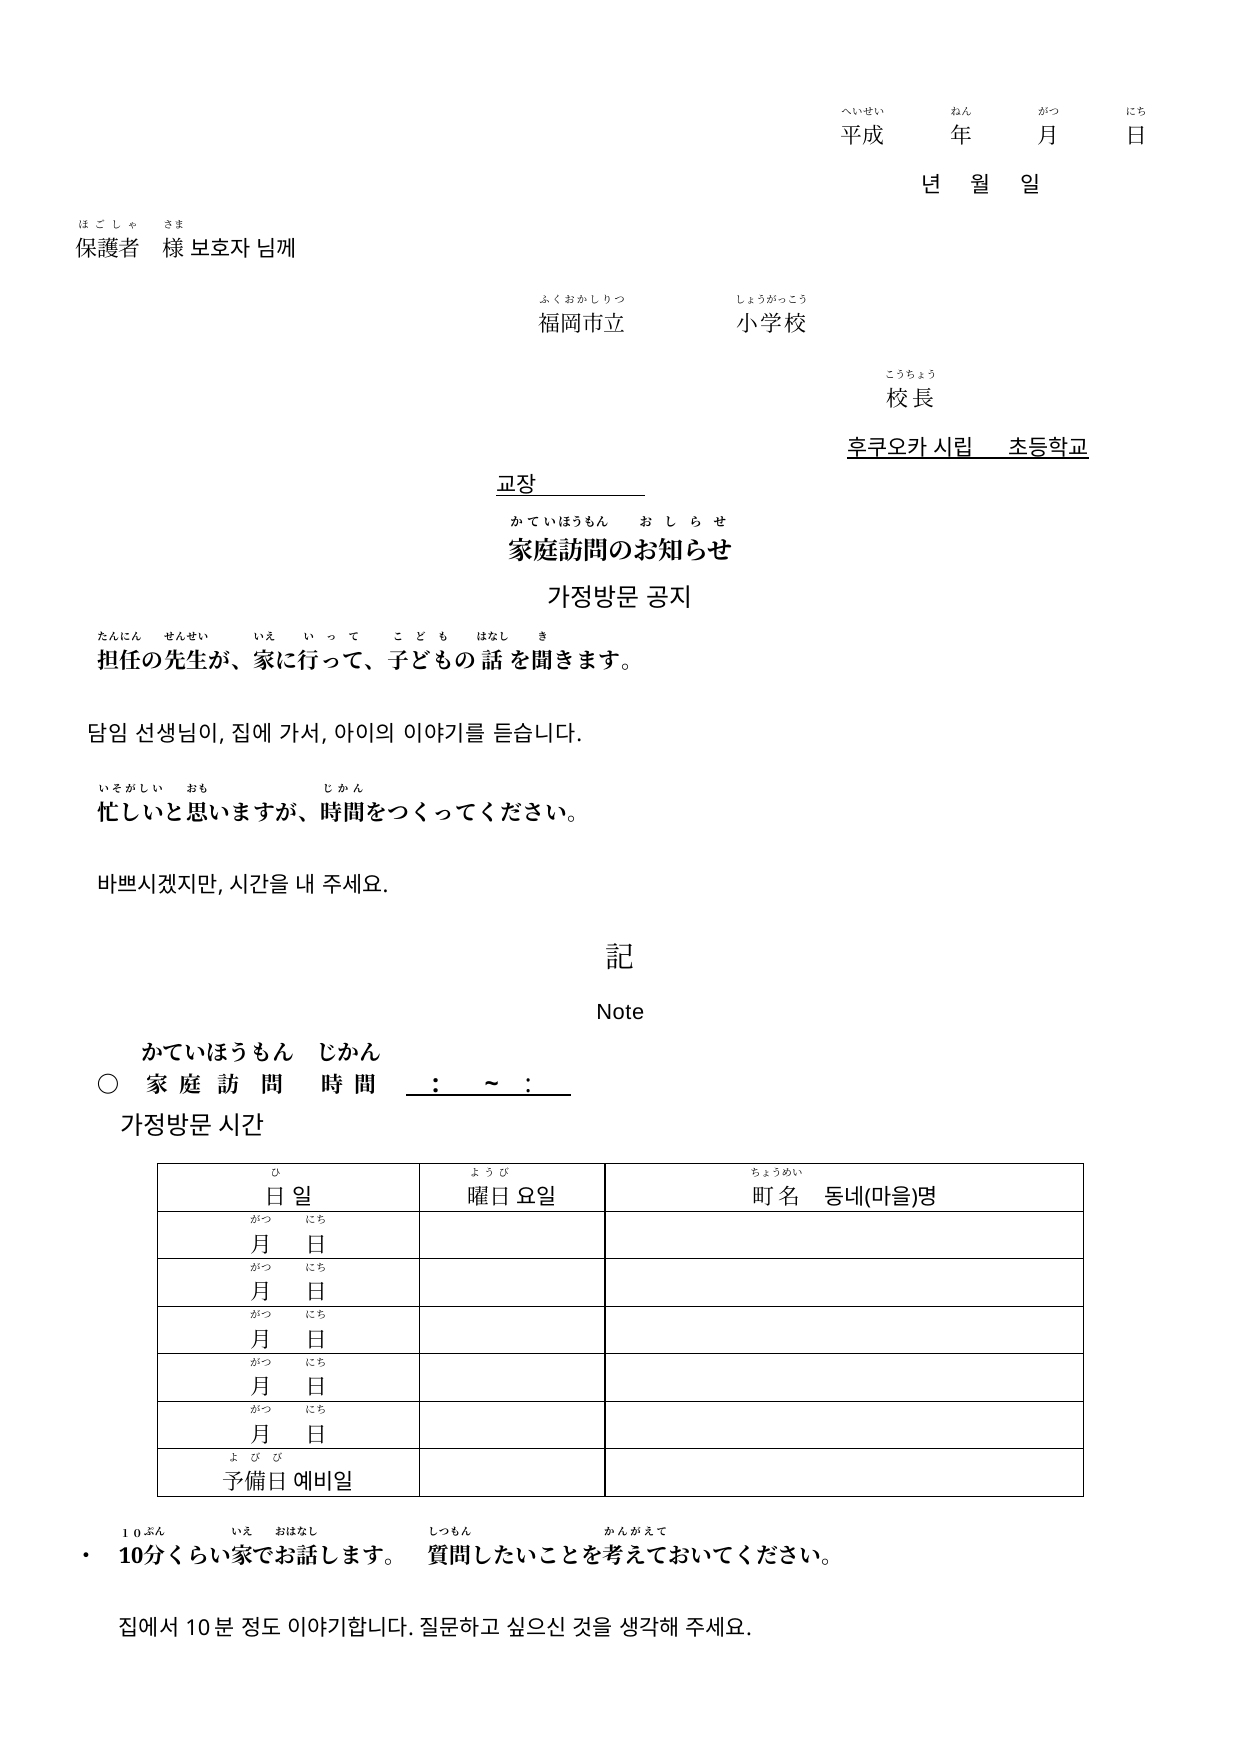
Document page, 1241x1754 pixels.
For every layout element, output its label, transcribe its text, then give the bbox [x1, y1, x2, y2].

text 바쁘시겠지만, 시간을 내 주세요. [97, 864, 1165, 902]
table_cell [420, 1212, 604, 1258]
table_cell [158, 1212, 419, 1258]
text 후쿠오카 시립 초등학교 [75, 427, 1165, 464]
table_header 동네(마을)명 [606, 1164, 1083, 1211]
table_cell [606, 1402, 1083, 1448]
table_cell [606, 1212, 1083, 1258]
text 집에서 10분 정도 이야기합니다. 질문하고 싶으신 것을 생각해 주세요. [75, 1608, 1165, 1645]
table_cell [420, 1307, 604, 1353]
table_cell 예비일 [158, 1449, 419, 1496]
text 記 [75, 918, 1165, 993]
text 가정방문 공지 [75, 577, 1165, 614]
text の [75, 502, 1165, 577]
text 가정방문 시간 [75, 1105, 1165, 1143]
text 〇 : ~ : [75, 1030, 1165, 1105]
text ・ くらいでします。 したいことをおいてください。 [75, 1509, 1165, 1584]
table_cell [420, 1402, 604, 1448]
text Note [75, 993, 1165, 1030]
table_cell [158, 1354, 419, 1401]
table_cell [158, 1259, 419, 1306]
table_cell [420, 1449, 604, 1496]
text 담임 선생님이, 집에 가서, 아이의 이야기를 듣습니다. [75, 713, 1165, 750]
table_cell [158, 1307, 419, 1353]
text 보호자 님께 [75, 202, 1165, 277]
table_cell [606, 1259, 1083, 1306]
table_header 일 [158, 1164, 419, 1211]
text 교장 [75, 464, 1165, 502]
table_cell [158, 1402, 419, 1448]
table_cell [606, 1354, 1083, 1401]
table_header 요일 [420, 1164, 604, 1211]
table_cell [606, 1307, 1083, 1353]
text のが、に、のをきます。 [75, 614, 1165, 689]
table_cell [606, 1449, 1083, 1496]
table_cell [420, 1354, 604, 1401]
text といますが、をつくってください。 [97, 766, 1165, 841]
text 년 월 일 [75, 164, 1165, 202]
table_cell [420, 1259, 604, 1306]
